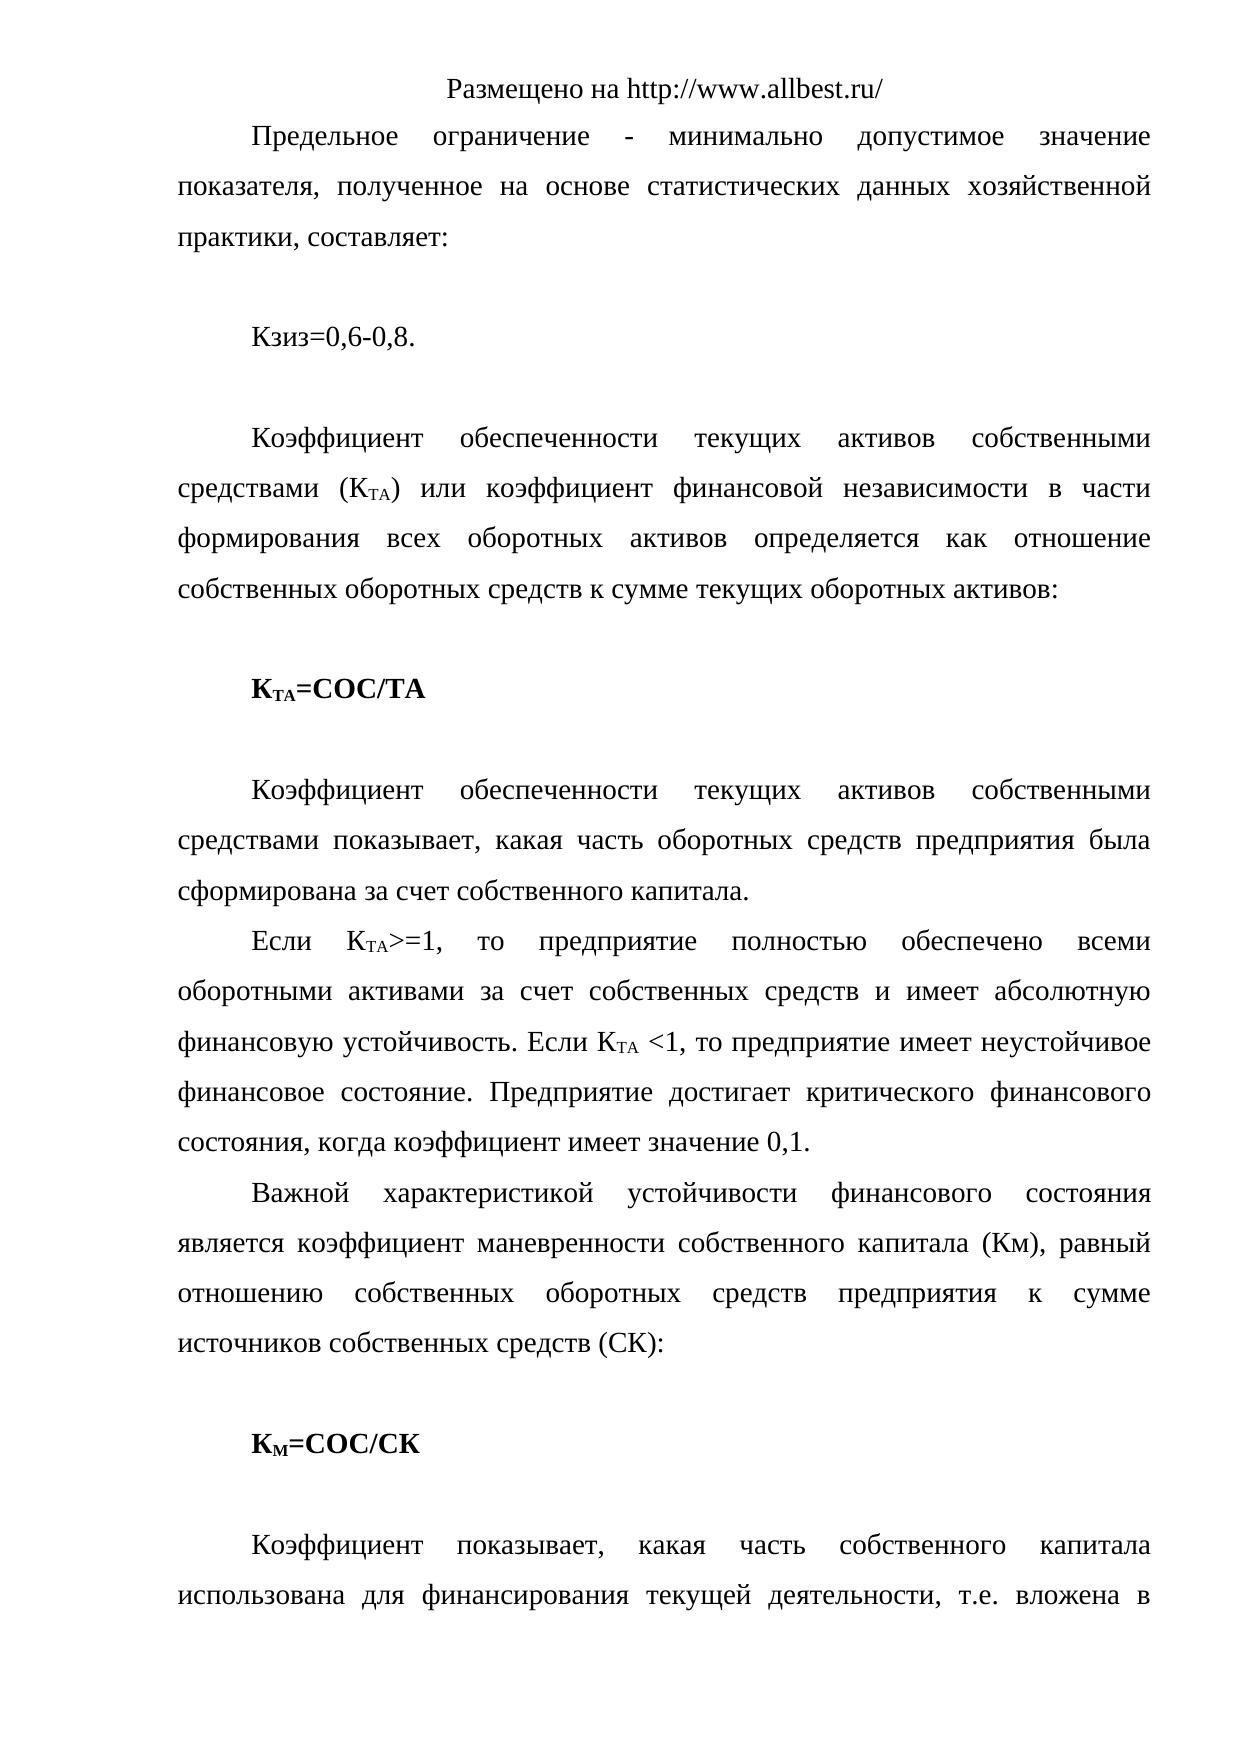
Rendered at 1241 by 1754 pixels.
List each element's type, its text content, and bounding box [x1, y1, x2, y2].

text КТА=СОС/ТА [177, 672, 1152, 705]
text КМ=СОС/СК [177, 1426, 1152, 1460]
text Коэффициент обеспеченности текущих активов собственными средствами (КТА) или коэффициент финансовой независимости в части формирования всех оборотных активов определяется как отношение собственных оборотных средств к сумме текущих оборотных активов: [177, 420, 1152, 604]
text Предельное ограничение - минимально допустимое значение показателя, полученное на основе статистических данных хозяйственной практики, составляет: [177, 118, 1152, 252]
text Важной характеристикой устойчивости финансового состояния является коэффициент маневренности собственного капитала (Км), равный отношению собственных оборотных средств предприятия к сумме источников собственных средств (СК): [177, 1175, 1152, 1359]
text Кзиз=0,6-0,8. [177, 319, 1152, 353]
text Коэффициент обеспеченности текущих активов собственными средствами показывает, какая часть оборотных средств предприятия была сформирована за счет собственного капитала. [177, 772, 1152, 906]
text Если КТА>=1, то предприятие полностью обеспечено всеми оборотными активами за счет собственных средств и имеет абсолютную финансовую устойчивость. Если КТА <1, то предприятие имеет неустойчивое финансовое состояние. Предприятие достигает критического финансового состояния, когда коэффициент имеет значение 0,1. [177, 923, 1152, 1158]
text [177, 1527, 1152, 1611]
